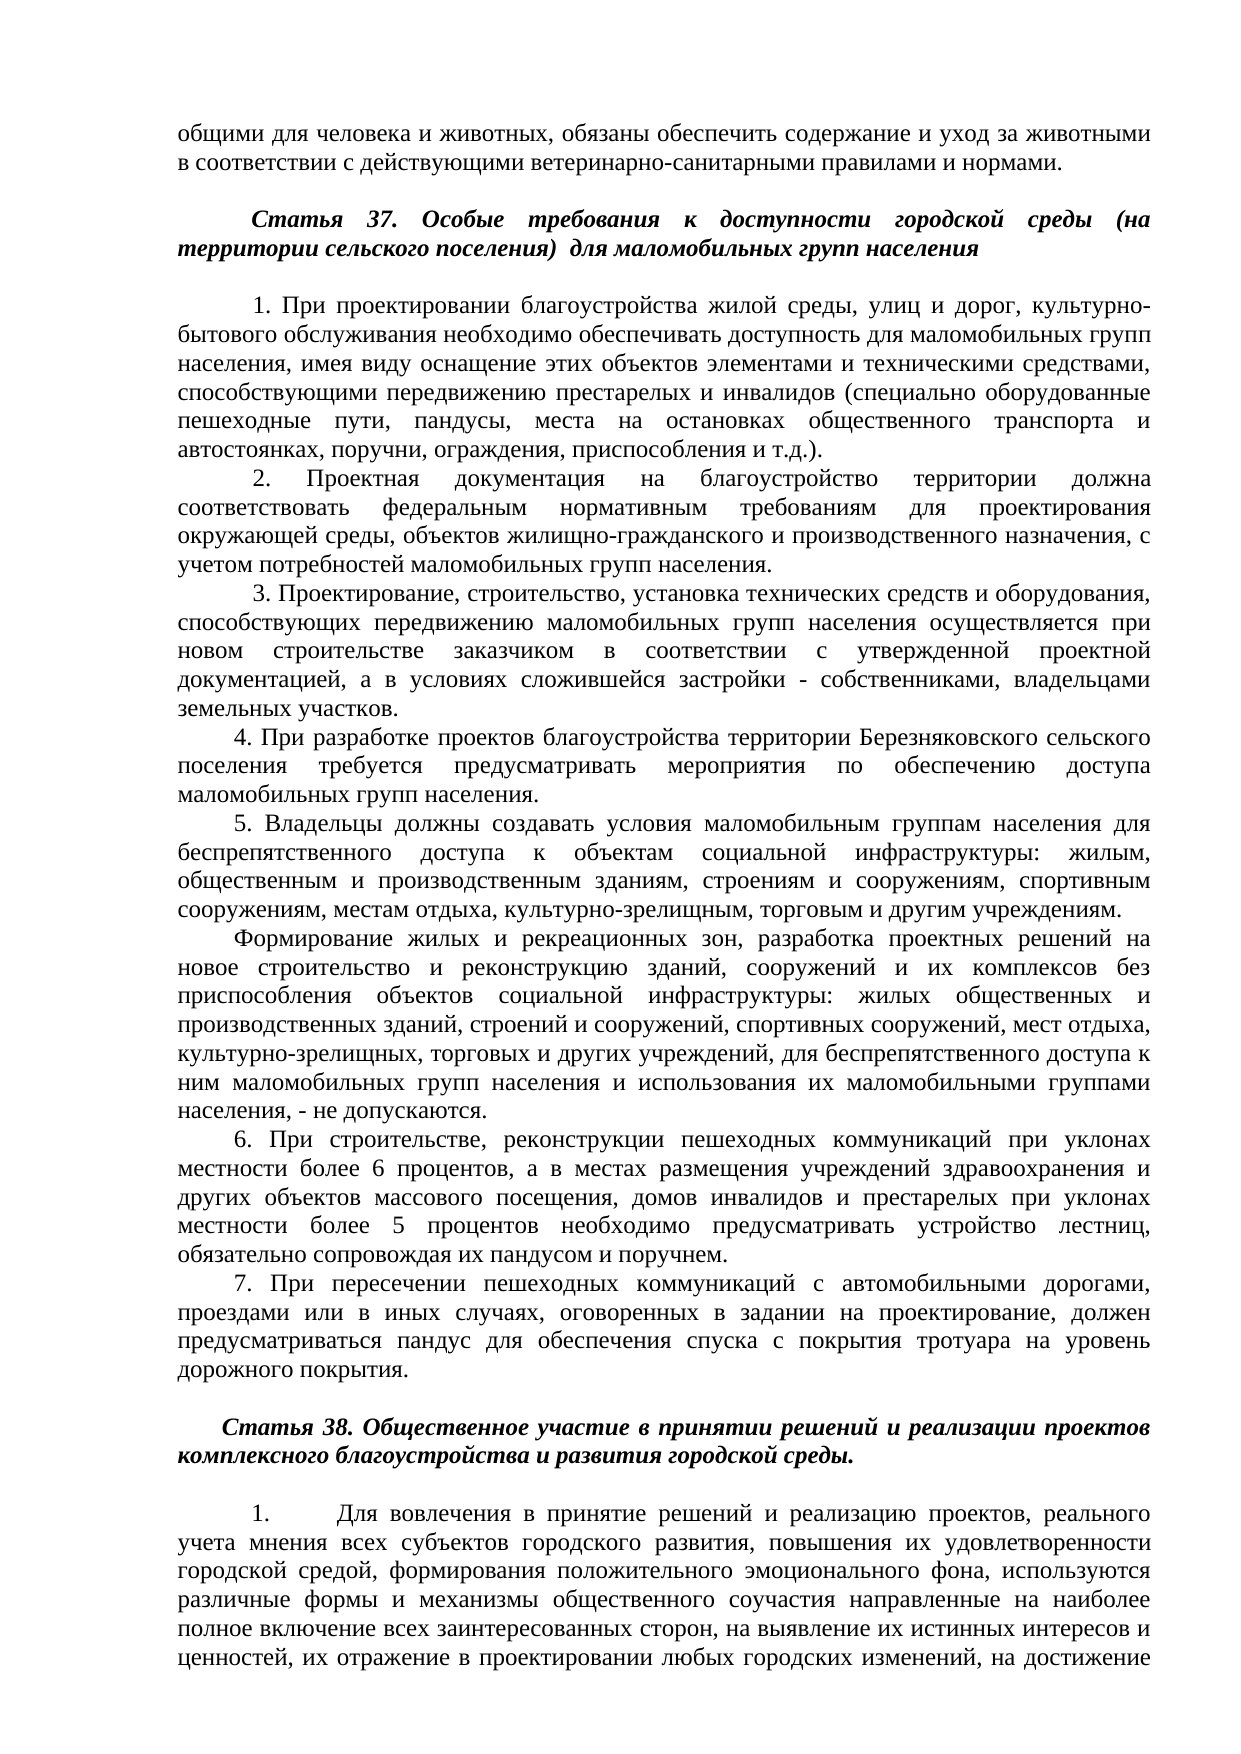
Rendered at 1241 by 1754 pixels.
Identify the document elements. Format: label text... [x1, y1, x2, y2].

text 7. При пересечении пешеходных коммуникаций с автомобильными дорогами, проездами или в иных случаях, оговоренных в задании на проектирование, должен предусматриваться пандус для обеспечения спуска с покрытия тротуара на уровень дорожного покрытия. [177, 1268, 1152, 1383]
text Формирование жилых и рекреационных зон, разработка проектных решений на новое строительство и реконструкцию зданий, сооружений и их комплексов без приспособления объектов социальной инфраструктуры: жилых общественных и производственных зданий, строений и сооружений, спортивных сооружений, мест отдыха, культурно-зрелищных, торговых и других учреждений, для беспрепятственного доступа к ним маломобильных групп населения и использования их маломобильными группами населения, - не допускаются. [177, 923, 1152, 1124]
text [177, 118, 1152, 176]
text 2. Проектная документация на благоустройство территории должна соответствовать федеральным нормативным требованиям для проектирования окружающей среды, объектов жилищно-гражданского и производственного назначения, с учетом потребностей маломобильных групп населения. [177, 463, 1152, 578]
text 4. При разработке проектов благоустройства территории Березняковского сельского поселения требуется предусматривать мероприятия по обеспечению доступа маломобильных групп населения. [177, 722, 1152, 808]
text 6. При строительстве, реконструкции пешеходных коммуникаций при уклонах местности более 6 процентов, а в местах размещения учреждений здравоохранения и других объектов массового посещения, домов инвалидов и престарелых при уклонах местности более 5 процентов необходимо предусматривать устройство лестниц, обязательно сопровождая их пандусом и поручнем. [177, 1124, 1152, 1268]
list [177, 1498, 1152, 1671]
text 3. Проектирование, строительство, установка технических средств и оборудования, способствующих передвижению маломобильных групп населения осуществляется при новом строительстве заказчиком в соответствии с утвержденной проектной документацией, а в условиях сложившейся застройки - собственниками, владельцами земельных участков. [177, 578, 1152, 722]
text 5. Владельцы должны создавать условия маломобильным группам населения для беспрепятственного доступа к объектам социальной инфраструктуры: жилым, общественным и производственным зданиям, строениям и сооружениям, спортивным сооружениям, местам отдыха, культурно-зрелищным, торговым и другим учреждениям. [177, 808, 1152, 923]
text Статья 37. Особые требования к доступности городской среды (на территории сельского поселения) для маломобильных групп населения [177, 204, 1152, 262]
text 1. При проектировании благоустройства жилой среды, улиц и дорог, культурно-бытового обслуживания необходимо обеспечивать доступность для маломобильных групп населения, имея виду оснащение этих объектов элементами и техническими средствами, способствующими передвижению престарелых и инвалидов (специально оборудованные пешеходные пути, пандусы, места на остановках общественного транспорта и автостоянках, поручни, ограждения, приспособления и т.д.). [177, 291, 1152, 463]
text Статья 38. Общественное участие в принятии решений и реализации проектов комплексного благоустройства и развития городской среды. [177, 1412, 1152, 1469]
